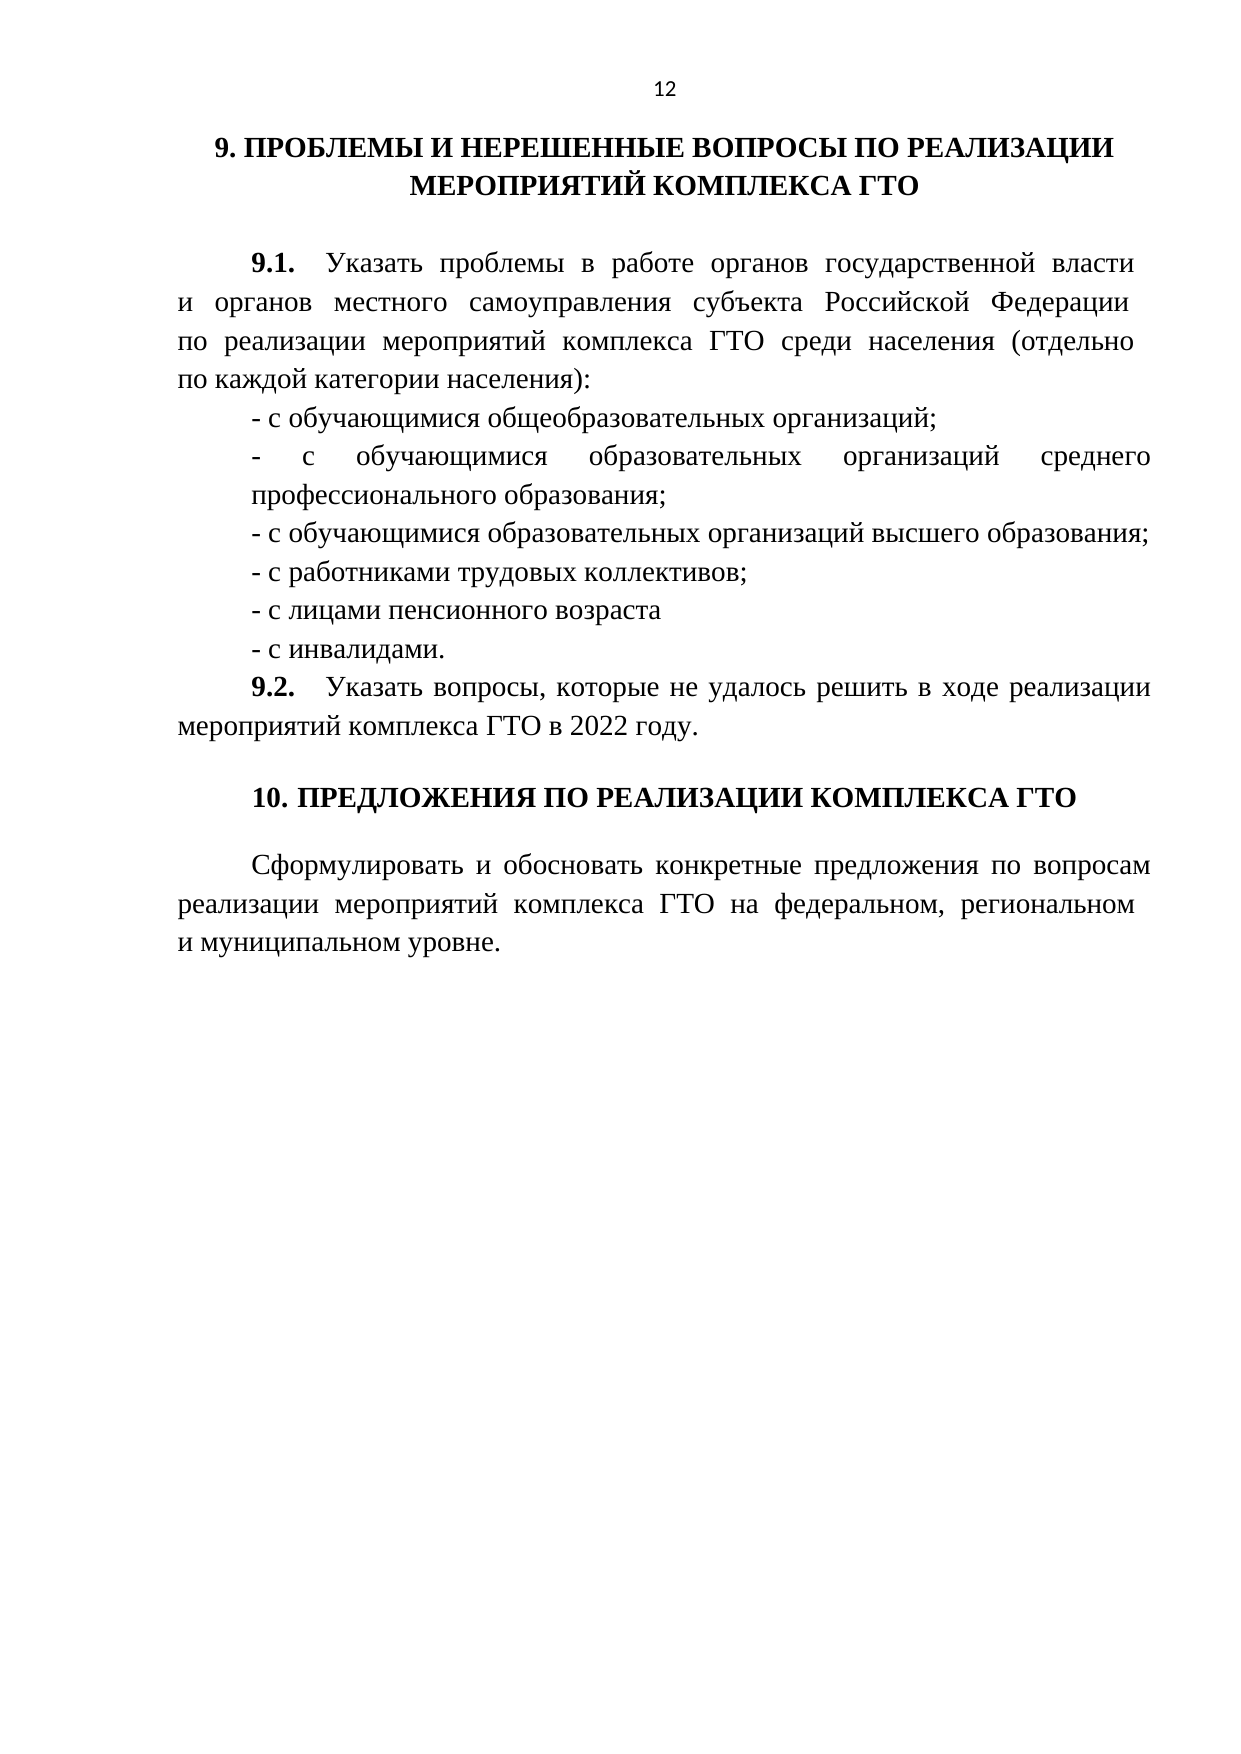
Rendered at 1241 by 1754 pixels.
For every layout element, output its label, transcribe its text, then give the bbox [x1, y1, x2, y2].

list Сформулировать и обосновать конкретные предложения по вопросам реализации мероприятий комплекса ГТО на федеральном, региональном и муниципальном уровне. [177, 847, 1152, 958]
list - с обучающимися образовательных организаций среднего профессионального образования; [251, 438, 1152, 510]
list - с работниками трудовых коллективов; [251, 554, 1152, 587]
list - с лицами пенсионного возраста [251, 592, 1152, 626]
list - с обучающимися образовательных организаций высшего образования; [251, 515, 1152, 549]
list - с обучающимися общеобразовательных организаций; [251, 400, 1152, 433]
list ПРЕДЛОЖЕНИЯ ПО РЕАЛИЗАЦИИ КОМПЛЕКСА ГТО [177, 780, 1152, 814]
text 9. ПРОБЛЕМЫ И НЕРЕШЕННЫЕ ВОПРОСЫ ПО РЕАЛИЗАЦИИ МЕРОПРИЯТИЙ КОМПЛЕКСА ГТО [177, 130, 1152, 202]
list Указать вопросы, которые не удалось решить в ходе реализации мероприятий комплекса ГТО в 2022 году. [177, 669, 1152, 742]
list - с инвалидами. [251, 631, 1152, 664]
list Указать проблемы в работе органов государственной власти и органов местного самоуправления субъекта Российской Федерации по реализации мероприятий комплекса ГТО среди населения (отдельно по каждой категории населения): [177, 246, 1152, 395]
